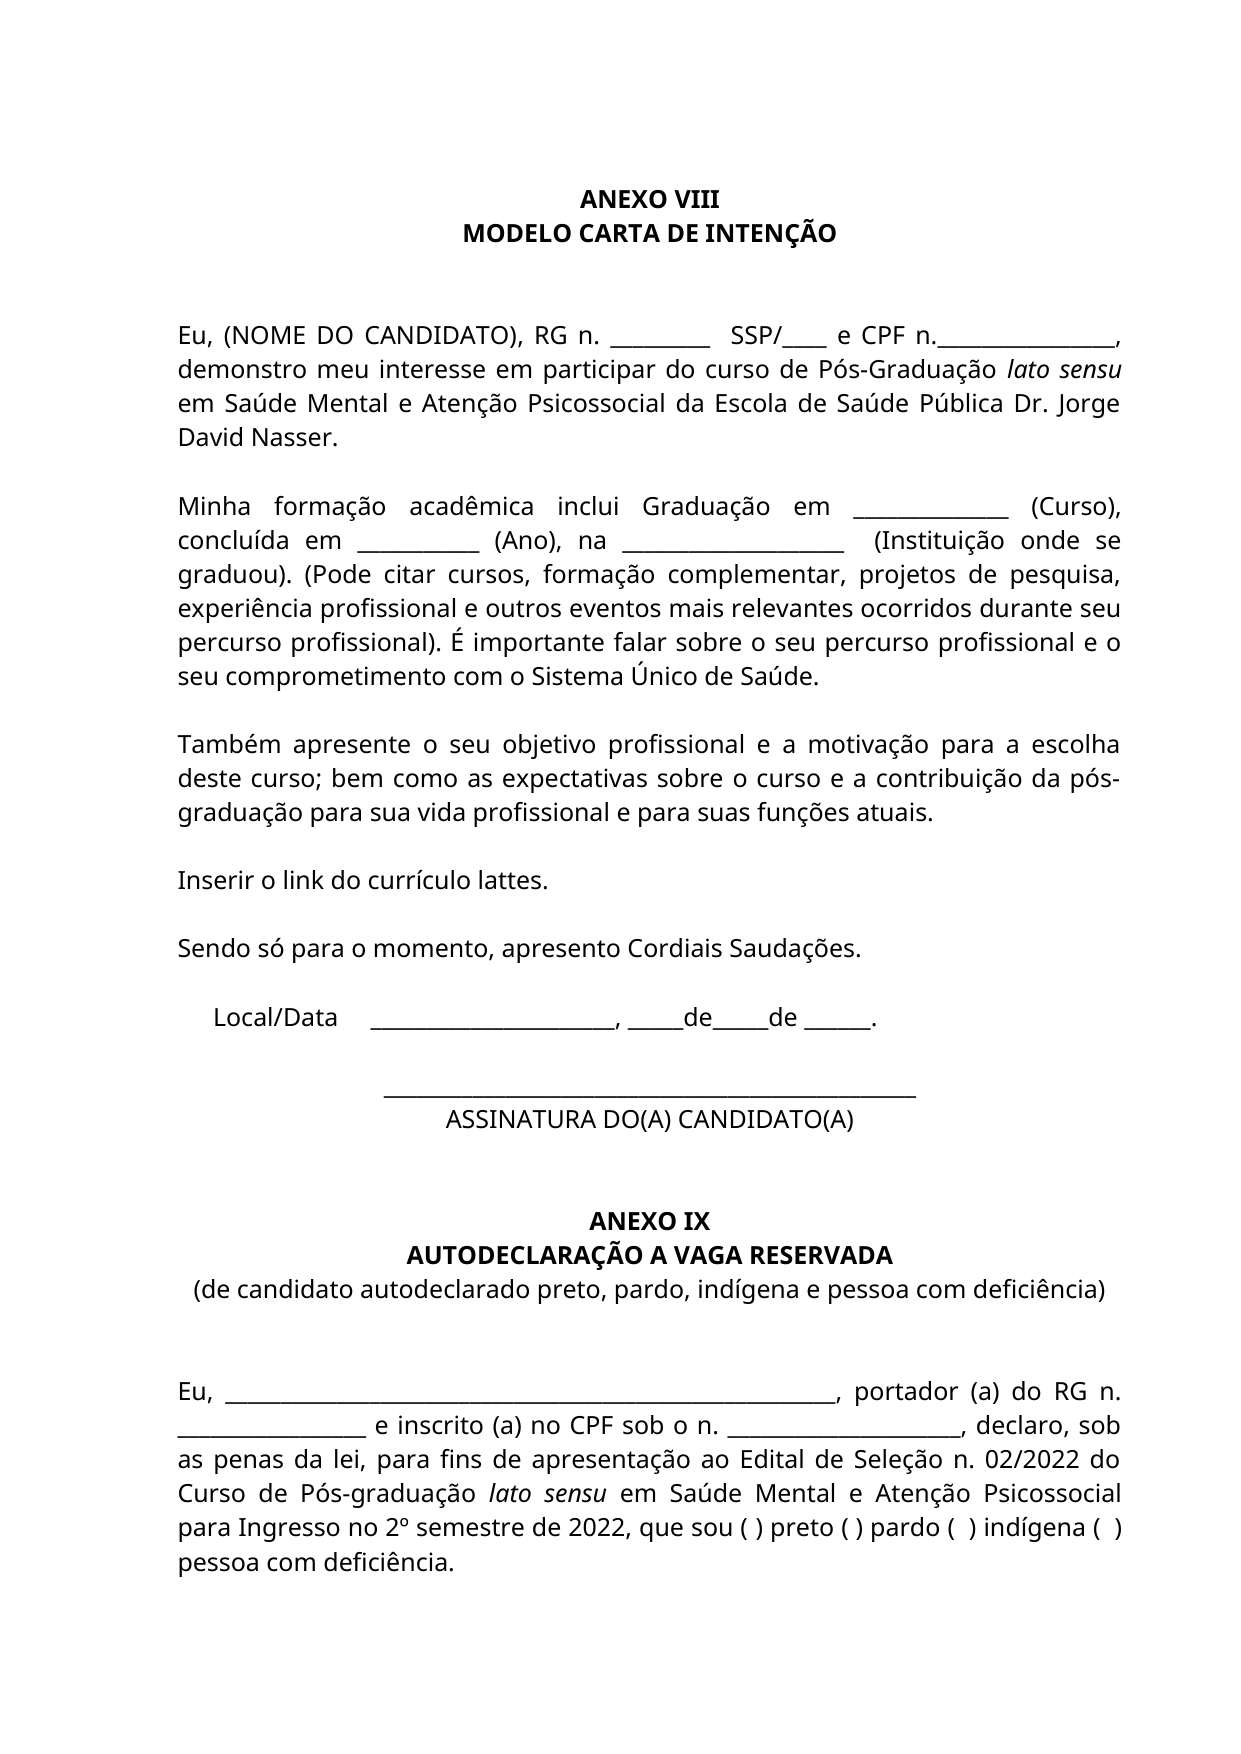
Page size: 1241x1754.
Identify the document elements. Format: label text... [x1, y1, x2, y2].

subtitle ANEXO VIII [177, 182, 1122, 216]
subtitle ________________________________________________ [177, 1067, 1122, 1101]
text ANEXO IX [177, 1203, 1122, 1238]
subtitle Sendo só para o momento, apresento Cordiais Saudações. [177, 931, 1122, 965]
subtitle Também apresente o seu objetivo profissional e a motivação para a escolha deste curso; bem como as expectativas sobre o curso e a contribuição da pós-graduação para sua vida profissional e para suas funções atuais. [177, 727, 1122, 829]
text Local/Data ______________________, _____de_____de ______. [213, 999, 1122, 1033]
subtitle ASSINATURA DO(A) CANDIDATO(A) [177, 1101, 1122, 1135]
subtitle MODELO CARTA DE INTENÇÃO [177, 216, 1122, 250]
subtitle Minha formação acadêmica inclui Graduação em ______________ (Curso), concluída em ___________ (Ano), na ____________________ (Instituição onde se graduou). (Pode citar cursos, formação complementar, projetos de pesquisa, experiência profissional e outros eventos mais relevantes ocorridos durante seu percurso profissional). É importante falar sobre o seu percurso profissional e o seu comprometimento com o Sistema Único de Saúde. [177, 488, 1122, 693]
subtitle Eu, (NOME DO CANDIDATO), RG n. _________ SSP/____ e CPF n.________________, demonstro meu interesse em participar do curso de Pós-Graduação lato sensu em Saúde Mental e Atenção Psicossocial da Escola de Saúde Pública Dr. Jorge David Nasser. [177, 318, 1122, 454]
text AUTODECLARAÇÃO A VAGA RESERVADA [177, 1238, 1122, 1272]
subtitle Inserir o link do currículo lattes. [177, 863, 1122, 897]
text (de candidato autodeclarado preto, pardo, indígena e pessoa com deficiência) [177, 1272, 1122, 1306]
text Eu, _______________________________________________________, portador (a) do RG n. _________________ e inscrito (a) no CPF sob o n. _____________________, declaro, sob as penas da lei, para fins de apresentação ao Edital de Seleção n. 02/2022 do Curso de Pós-graduação lato sensu em Saúde Mental e Atenção Psicossocial para Ingresso no 2º semestre de 2022, que sou ( ) preto ( ) pardo ( ) indígena ( ) pessoa com deficiência. [177, 1374, 1122, 1578]
